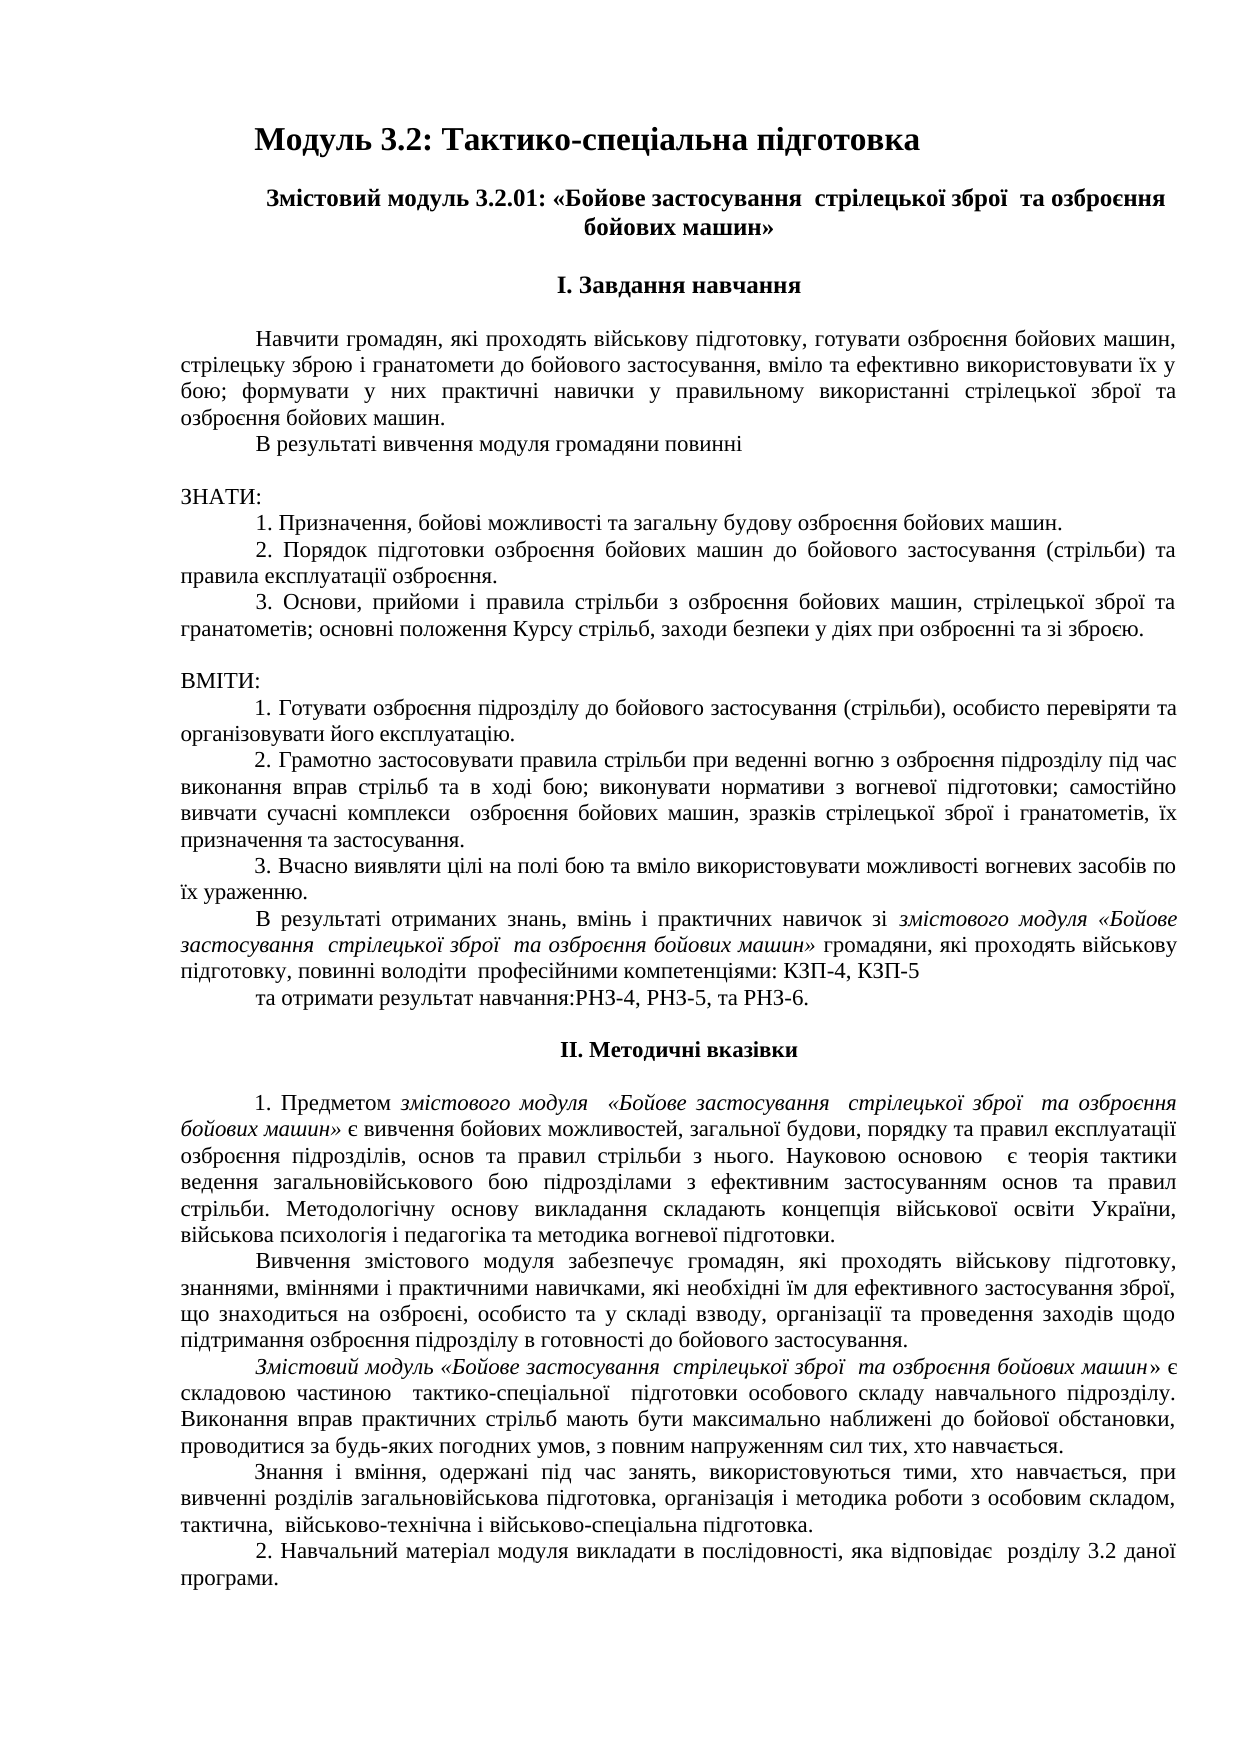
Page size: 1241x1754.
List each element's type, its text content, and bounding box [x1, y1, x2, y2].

text 1. Призначення, бойові можливості та загальну будову озброєння бойових машин. [180, 509, 1177, 536]
text В результаті вивчення модуля громадяни повинні [180, 430, 1177, 457]
text Навчити громадян, які проходять військову підготовку, готувати озброєння бойових машин, стрілецьку зброю і гранатомети до бойового застосування, вміло та ефективно використовувати їх у бою; формувати у них практичні навички у правильному використанні стрілецької зброї та озброєння бойових машин. [180, 325, 1177, 430]
text 1. Готувати озброєння підрозділу до бойового застосування (стрільби), особисто перевіряти та організовувати його експлуатацію. [180, 694, 1177, 747]
text ІІ. Методичні вказівки [180, 1036, 1177, 1063]
text та отримати результат навчання:РНЗ-4, РНЗ-5, та РНЗ-6. [180, 984, 1177, 1010]
text В результаті отриманих знань, вмінь і практичних навичок зі змістового модуля «Бойове застосування стрілецької зброї та озброєння бойових машин» громадяни, які проходять військову підготовку, повинні володіти професійними компетенціями: КЗП-4, КЗП-5 [180, 905, 1177, 984]
text Змістовий модуль «Бойове застосування стрілецької зброї та озброєння бойових машин» є складовою частиною тактико-спеціальної підготовки особового складу навчального підрозділу. Виконання вправ практичних стрільб мають бути максимально наближені до бойової обстановки, проводитися за будь-яких погодних умов, з повним напруженням сил тих, хто навчається. [180, 1353, 1177, 1458]
text 3. Вчасно виявляти цілі на полі бою та вміло використовувати можливості вогневих засобів по їх ураженню. [180, 852, 1177, 905]
text 2. Порядок підготовки озброєння бойових машин до бойового застосування (стрільби) та правила експлуатації озброєння. [180, 536, 1177, 588]
text 2. Грамотно застосовувати правила стрільби при веденні вогню з озброєння підрозділу під час виконання вправ стрільб та в ході бою; виконувати нормативи з вогневої підготовки; самостійно вивчати сучасні комплекси озброєння бойових машин, зразків стрілецької зброї і гранатометів, їх призначення та застосування. [180, 747, 1177, 852]
text Вивчення змістового модуля забезпечує громадян, які проходять військову підготовку, знаннями, вміннями і практичними навичками, які необхідні їм для ефективного застосування зброї, що знаходиться на озброєні, особисто та у складі взводу, організації та проведення заходів щодо підтримання озброєння підрозділу в готовності до бойового застосування. [180, 1247, 1177, 1353]
text ЗНАТИ: [180, 483, 1177, 509]
text 2. Навчальний матеріал модуля викладати в послідовності, яка відповідає розділу 3.2 даної програми. [180, 1537, 1177, 1590]
text 1. Предметом змістового модуля «Бойове застосування стрілецької зброї та озброєння бойових машин» є вивчення бойових можливостей, загальної будови, порядку та правил експлуатації озброєння підрозділів, основ та правил стрільби з нього. Науковою основою є теорія тактики ведення загальновійськового бою підрозділами з ефективним застосуванням основ та правил стрільби. Методологічну основу викладання складають концепція військової освіти України, військова психологія і педагогіка та методика вогневої підготовки. [180, 1089, 1177, 1247]
text ВМІТИ: [180, 667, 1177, 694]
text Знання і вміння, одержані під час занять, використовуються тими, хто навчається, при вивченні розділів загальновійськова підготовка, організація і методика роботи з особовим складом, тактична, військово-технічна і військово-спеціальна підготовка. [180, 1458, 1177, 1537]
text Модуль 3.2: Тактико-спеціальна підготовка [180, 119, 1177, 157]
text 3. Основи, прийоми і правила стрільби з озброєння бойових машин, стрілецької зброї та гранатометів; основні положення Курсу стрільб, заходи безпеки у діях при озброєнні та зі зброєю. [180, 588, 1177, 641]
text Змістовий модуль 3.2.01: «Бойове застосування стрілецької зброї та озброєння бойових машин» [180, 183, 1177, 241]
subtitle І. Завдання навчання [180, 270, 1177, 298]
